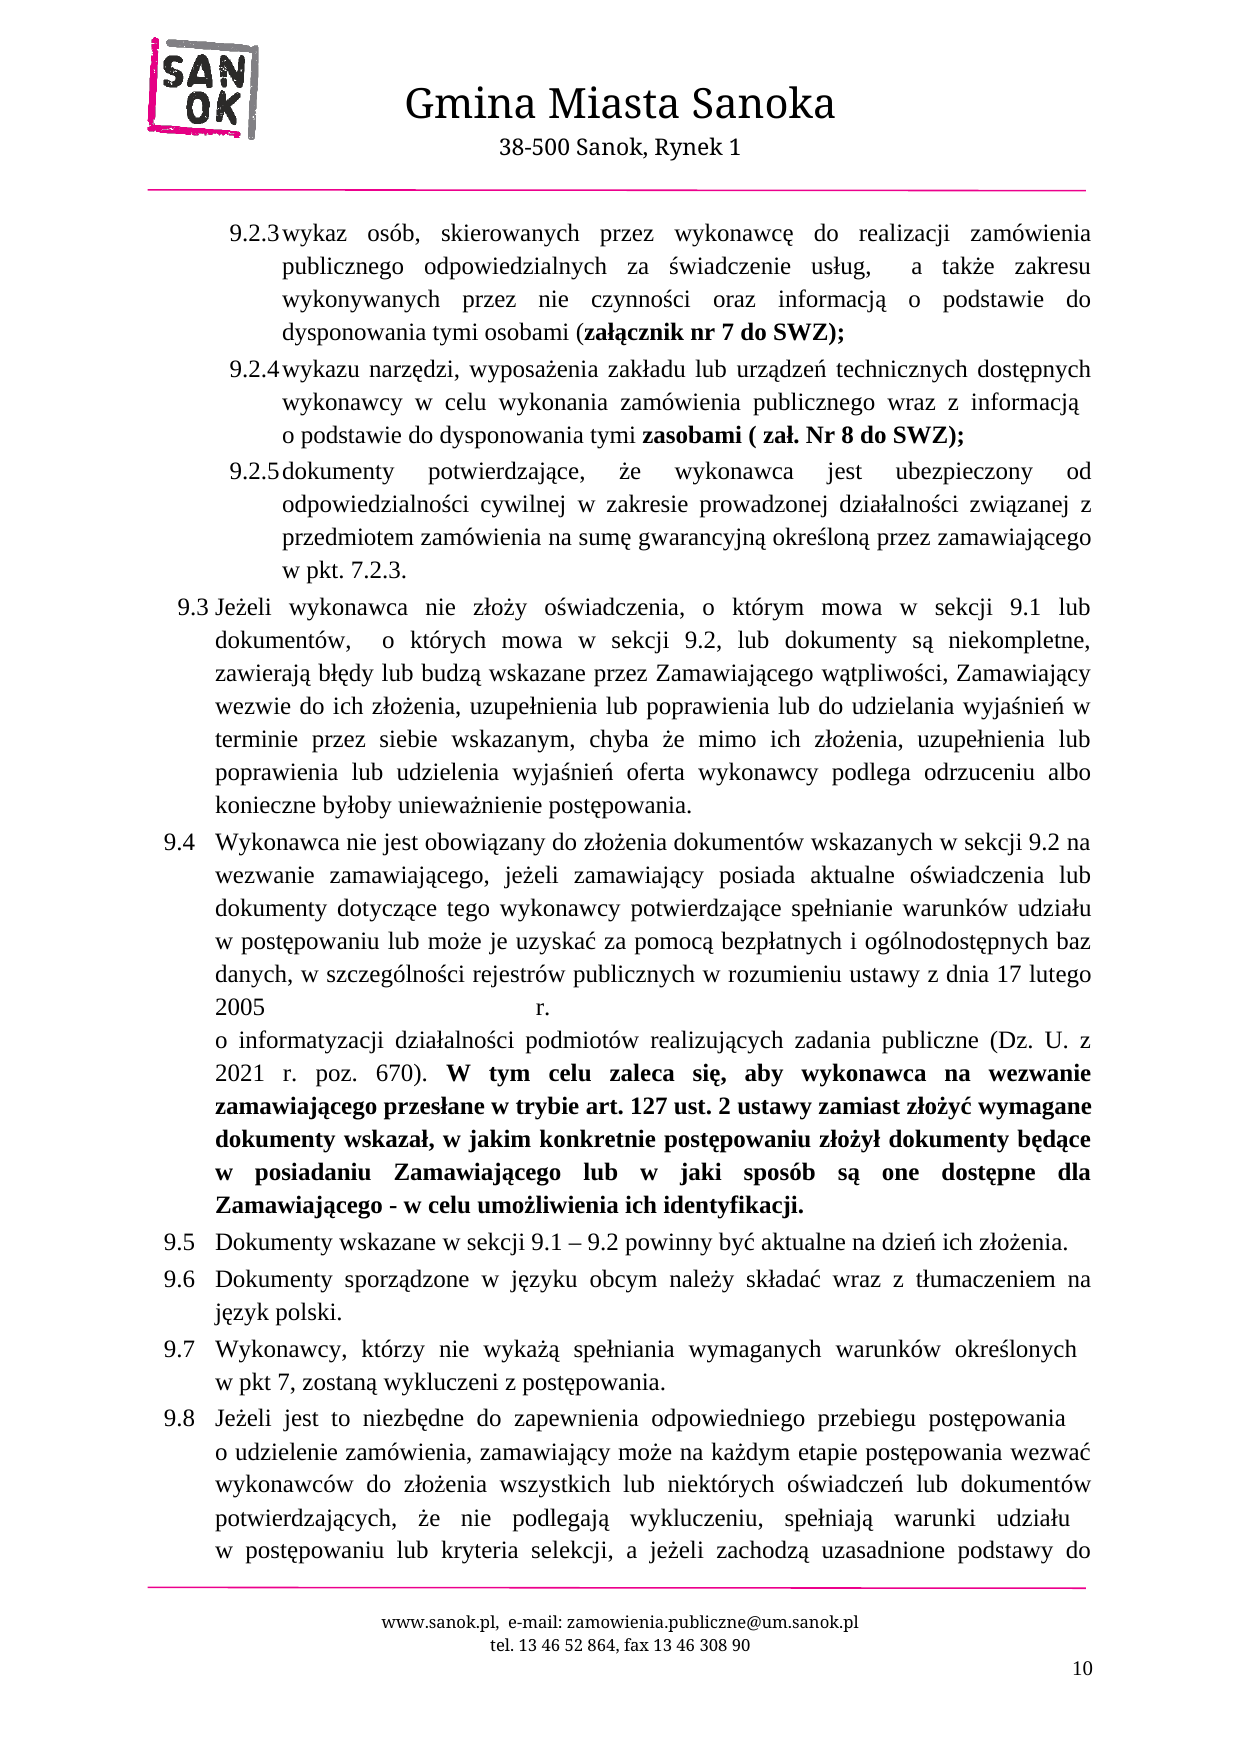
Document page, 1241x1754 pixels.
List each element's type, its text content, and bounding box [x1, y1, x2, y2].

list wykazu narzędzi, wyposażenia zakładu lub urządzeń technicznych dostępnych wykonawcy w celu wykonania zamówienia publicznego wraz z informacją o podstawie do dysponowania tymi zasobami ( zał. Nr 8 do SWZ); [229, 354, 1092, 448]
list Dokumenty wskazane w sekcji 9.1 – 9.2 powinny być aktualne na dzień ich złożenia. [163, 1227, 1092, 1256]
list wykaz osób, skierowanych przez wykonawcę do realizacji zamówienia publicznego odpowiedzialnych za świadczenie usług, a także zakresu wykonywanych przez nie czynności oraz informacją o podstawie do dysponowania tymi osobami (załącznik nr 7 do SWZ); [229, 218, 1092, 346]
list Wykonawca nie jest obowiązany do złożenia dokumentów wskazanych w sekcji 9.2 na wezwanie zamawiającego, jeżeli zamawiający posiada aktualne oświadczenia lub dokumenty dotyczące tego wykonawcy potwierdzające spełnianie warunków udziału w postępowaniu lub może je uzyskać za pomocą bezpłatnych i ogólnodostępnych baz danych, w szczególności rejestrów publicznych w rozumieniu ustawy z dnia 17 lutego 2005 r. o informatyzacji działalności podmiotów realizujących zadania publiczne (Dz. U. z 2021 r. poz. 670). W tym celu zaleca się, aby wykonawca na wezwanie zamawiającego przesłane w trybie art. 127 ust. 2 ustawy zamiast złożyć wymagane dokumenty wskazał, w jakim konkretnie postępowaniu złożył dokumenty będące w posiadaniu Zamawiającego lub w jaki sposób są one dostępne dla Zamawiającego - w celu umożliwienia ich identyfikacji. [163, 827, 1092, 1219]
list dokumenty potwierdzające, że wykonawca jest ubezpieczony od odpowiedzialności cywilnej w zakresie prowadzonej działalności związanej z przedmiotem zamówienia na sumę gwarancyjną określoną przez zamawiającego w pkt. 7.2.3. [229, 456, 1092, 584]
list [163, 1403, 1092, 1564]
list Jeżeli wykonawca nie złoży oświadczenia, o którym mowa w sekcji 9.1 lub dokumentów, o których mowa w sekcji 9.2, lub dokumenty są niekompletne, zawierają błędy lub budzą wskazane przez Zamawiającego wątpliwości, Zamawiający wezwie do ich złożenia, uzupełnienia lub poprawienia lub do udzielania wyjaśnień w terminie przez siebie wskazanym, chyba że mimo ich złożenia, uzupełnienia lub poprawienia lub udzielenia wyjaśnień oferta wykonawcy podlega odrzuceniu albo konieczne byłoby unieważnienie postępowania. [177, 592, 1092, 819]
list Dokumenty sporządzone w języku obcym należy składać wraz z tłumaczeniem na język polski. [163, 1264, 1092, 1326]
picture [147, 37, 259, 140]
list Wykonawcy, którzy nie wykażą spełniania wymaganych warunków określonych w pkt 7, zostaną wykluczeni z postępowania. [163, 1334, 1092, 1396]
